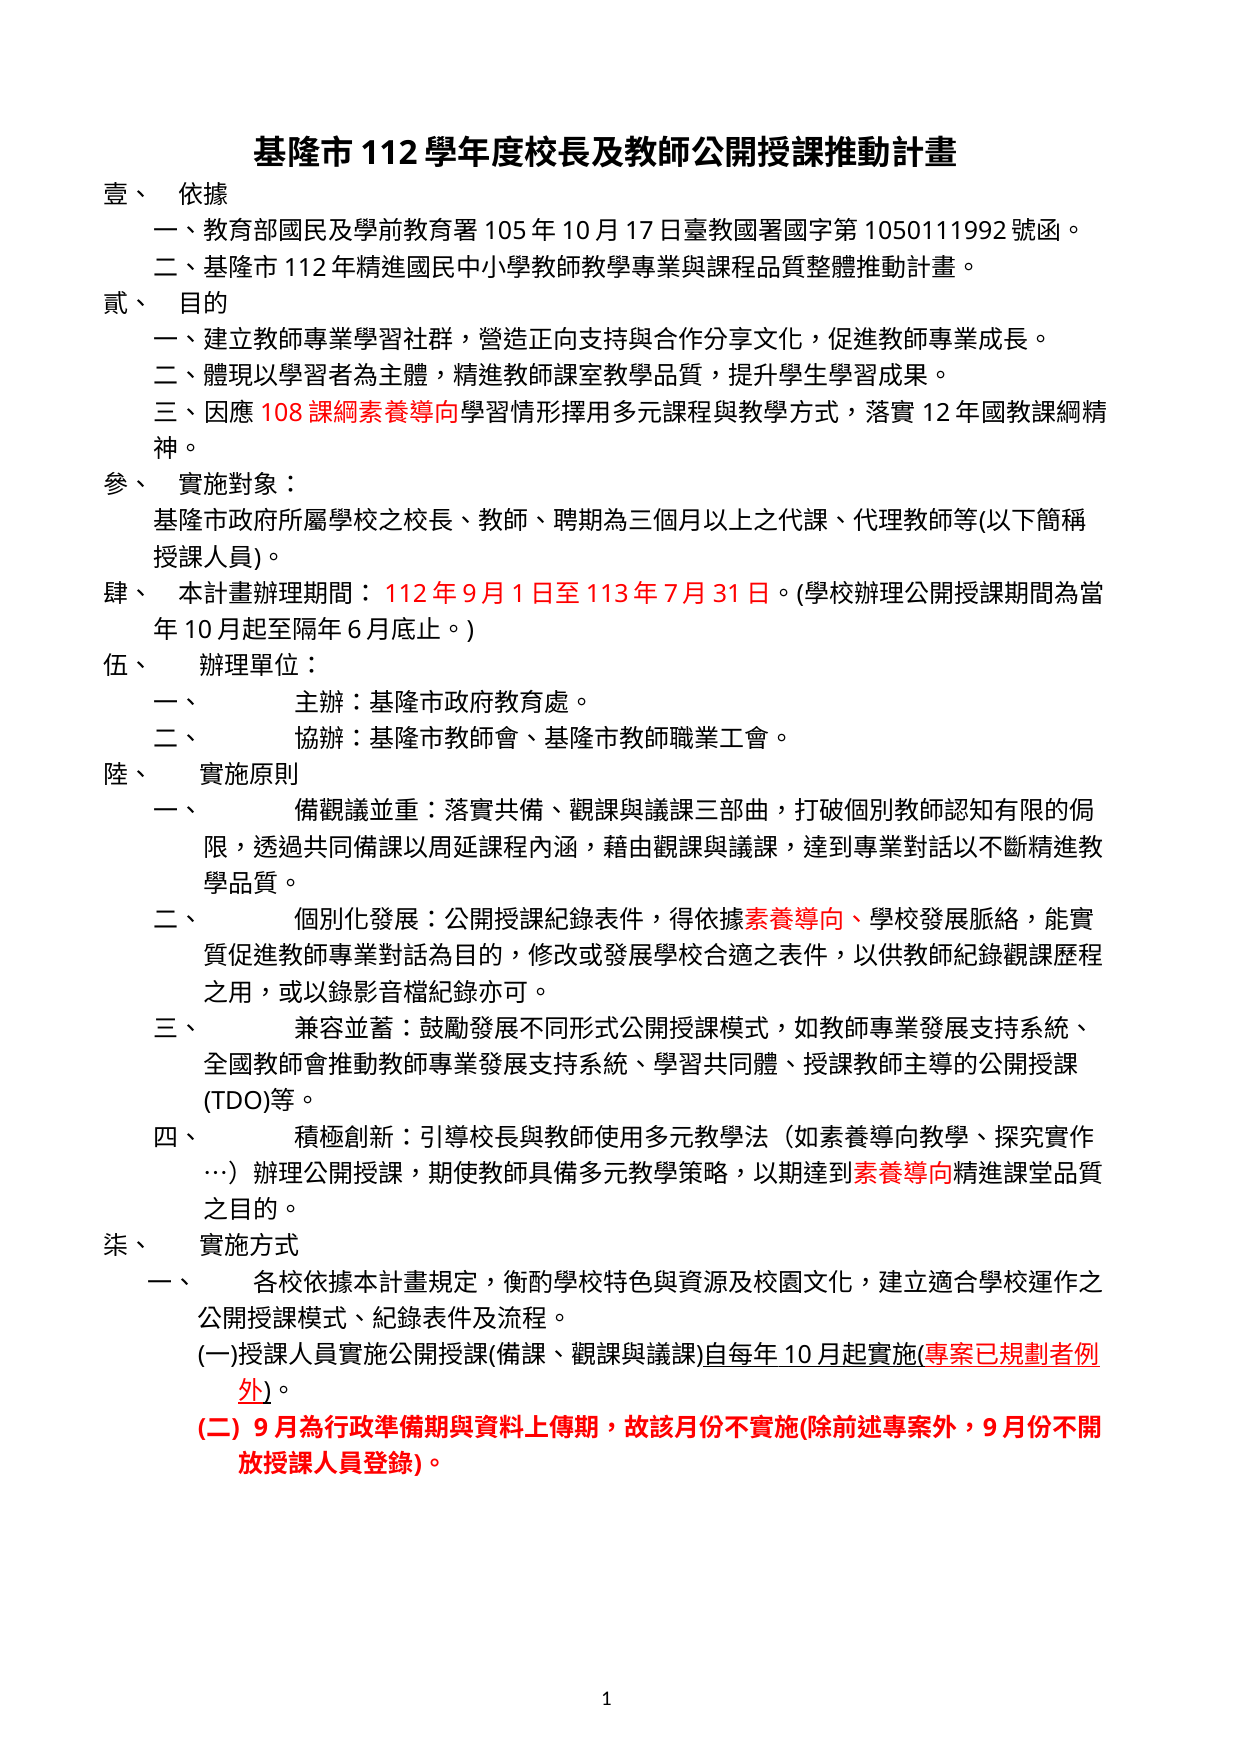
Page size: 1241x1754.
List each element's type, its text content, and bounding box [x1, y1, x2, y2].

list 備觀議並重：落實共備、觀課與議課三部曲，打破個別教師認知有限的侷限，透過共同備課以周延課程內涵，藉由觀課與議課，達到專業對話以不斷精進教學品質。 [153, 791, 1107, 899]
list 各校依據本計畫規定，衡酌學校特色與資源及校園文化，建立適合學校運作之公開授課模式、紀錄表件及流程。 [148, 1262, 1107, 1334]
list 協辦：基隆市教師會、基隆市教師職業工會。 [153, 718, 1107, 754]
text 基隆市政府所屬學校之校長、教師、聘期為三個月以上之代課、代理教師等(以下簡稱授課人員)。 [153, 501, 1107, 573]
text 二、基隆市112年精進國民中小學教師教學專業與課程品質整體推動計畫。 [153, 247, 1107, 283]
list 實施方式 [103, 1226, 1107, 1262]
list 本計畫辦理期間： 112年9月1日至113年7月31日。(學校辦理公開授課期間為當年10月起至隔年6月底止。) [103, 573, 1107, 646]
list 目的 [103, 283, 1107, 319]
list 辦理單位： [103, 646, 1107, 682]
list 9 月為行政準備期與資料上傳期，故該月份不實施(除前述專案外，9月份不開放授課人員登錄)。 [198, 1407, 1107, 1479]
text 一、教育部國民及學前教育署105年10月17日臺教國署國字第1050111992號函。 [153, 211, 1107, 247]
text 基隆市112學年度校長及教師公開授課推動計畫 [103, 126, 1107, 174]
list 實施對象： [103, 464, 1107, 501]
list 積極創新：引導校長與教師使用多元教學法（如素養導向教學、探究實作…）辦理公開授課，期使教師具備多元教學策略，以期達到素養導向精進課堂品質之目的。 [153, 1117, 1107, 1226]
text 一、建立教師專業學習社群，營造正向支持與合作分享文化，促進教師專業成長。 [153, 319, 1107, 356]
text 三、因應108課綱素養導向學習情形擇用多元課程與教學方式，落實12年國教課綱精神。 [153, 392, 1107, 464]
list 個別化發展：公開授課紀錄表件，得依據素養導向、學校發展脈絡，能實質促進教師專業對話為目的，修改或發展學校合適之表件，以供教師紀錄觀課歷程之用，或以錄影音檔紀錄亦可。 [153, 899, 1107, 1008]
list 實施原則 [103, 754, 1107, 791]
text 二、體現以學習者為主體，精進教師課室教學品質，提升學生學習成果。 [153, 356, 1107, 392]
list 授課人員實施公開授課(備課、觀課與議課)自每年10月起實施(專案已規劃者例外)。 [198, 1334, 1107, 1407]
list 兼容並蓄：鼓勵發展不同形式公開授課模式，如教師專業發展支持系統、全國教師會推動教師專業發展支持系統、學習共同體、授課教師主導的公開授課(TDO)等。 [153, 1008, 1107, 1117]
list 主辦：基隆市政府教育處。 [153, 682, 1107, 718]
list 依據 [103, 174, 1107, 211]
